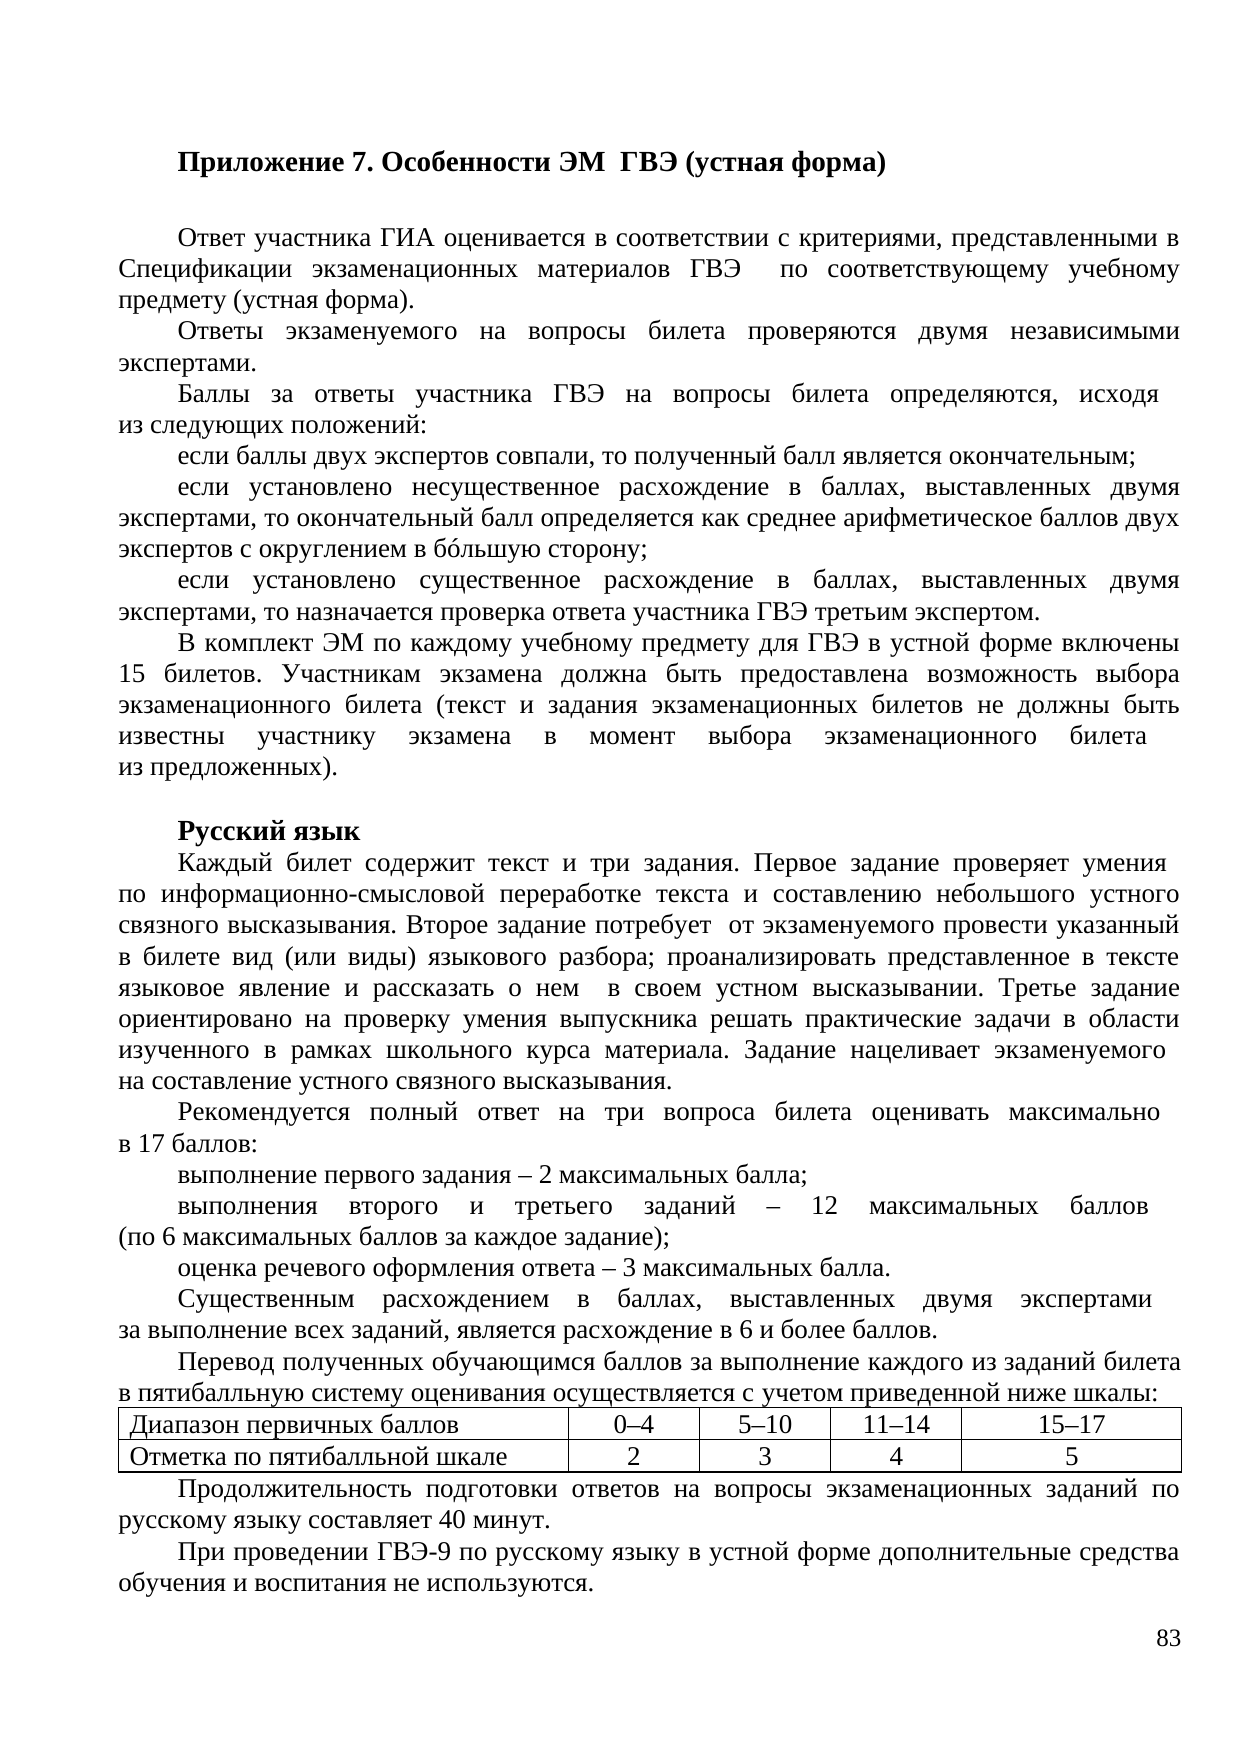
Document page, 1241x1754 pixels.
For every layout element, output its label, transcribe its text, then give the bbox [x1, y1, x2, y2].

text В комплект ЭМ по каждому учебному предмету для ГВЭ в устной форме включены 15 билетов. Участникам экзамена должна быть предоставлена возможность выбора экзаменационного билета (текст и задания экзаменационных билетов не должны быть известны участнику экзамена в момент выбора экзаменационного билета из предложенных). [118, 626, 1181, 782]
subtitle Приложение 7. Особенности ЭМ ГВЭ (устная форма) [118, 144, 1181, 177]
text При проведении ГВЭ-9 по русскому языку в устной форме дополнительные средства обучения и воспитания не используются. [118, 1535, 1181, 1597]
table_cell Отметка по пятибалльной шкале [119, 1440, 568, 1471]
text выполнения второго и третьего заданий – 12 максимальных баллов (по 6 максимальных баллов за каждое задание); [118, 1189, 1181, 1251]
text Баллы за ответы участника ГВЭ на вопросы билета определяются, исходя из следующих положений: [118, 377, 1181, 439]
text Ответы экзаменуемого на вопросы билета проверяются двумя независимыми экспертами. [118, 314, 1181, 377]
text Ответ участника ГИА оценивается в соответствии с критериями, представленными в Спецификации экзаменационных материалов ГВЭ по соответствующему учебному предмету (устная форма). [118, 221, 1181, 314]
text выполнение первого задания – 2 максимальных балла; [118, 1158, 1181, 1189]
text оценка речевого оформления ответа – 3 максимальных балла. [118, 1251, 1181, 1282]
text если установлено существенное расхождение в баллах, выставленных двумя экспертами, то назначается проверка ответа участника ГВЭ третьим экспертом. [118, 564, 1181, 626]
text Каждый билет содержит текст и три задания. Первое задание проверяет умения по информационно-смысловой переработке текста и составлению небольшого устного связного высказывания. Второе задание потребует от экзаменуемого провести указанный в билете вид (или виды) языкового разбора; проанализировать представленное в тексте языковое явление и рассказать о нем в своем устном высказывании. Третье задание ориентировано на проверку умения выпускника решать практические задачи в области изученного в рамках школьного курса материала. Задание нацеливает экзаменуемого на составление устного связного высказывания. [118, 846, 1181, 1096]
text если баллы двух экспертов совпали, то полученный балл является окончательным; [118, 439, 1181, 470]
table_cell 3 [700, 1440, 830, 1471]
table_header 0–4 [569, 1408, 699, 1439]
text Продолжительность подготовки ответов на вопросы экзаменационных заданий по русскому языку составляет 40 минут. [118, 1473, 1181, 1535]
table_header 15–17 [962, 1408, 1181, 1439]
table_header 11–14 [831, 1408, 961, 1439]
table_cell 5 [962, 1440, 1181, 1471]
table_cell 2 [569, 1440, 699, 1471]
table_header Диапазон первичных баллов [119, 1408, 568, 1439]
text Русский язык [118, 813, 1181, 846]
table_cell 4 [831, 1440, 961, 1471]
text Существенным расхождением в баллах, выставленных двумя экспертами за выполнение всех заданий, является расхождение в 6 и более баллов. [118, 1282, 1181, 1345]
table_header 5–10 [700, 1408, 830, 1439]
text если установлено несущественное расхождение в баллах, выставленных двумя экспертами, то окончательный балл определяется как среднее арифметическое баллов двух экспертов с округлением в бóльшую сторону; [118, 470, 1181, 564]
text Рекомендуется полный ответ на три вопроса билета оценивать максимально в 17 баллов: [118, 1096, 1181, 1158]
